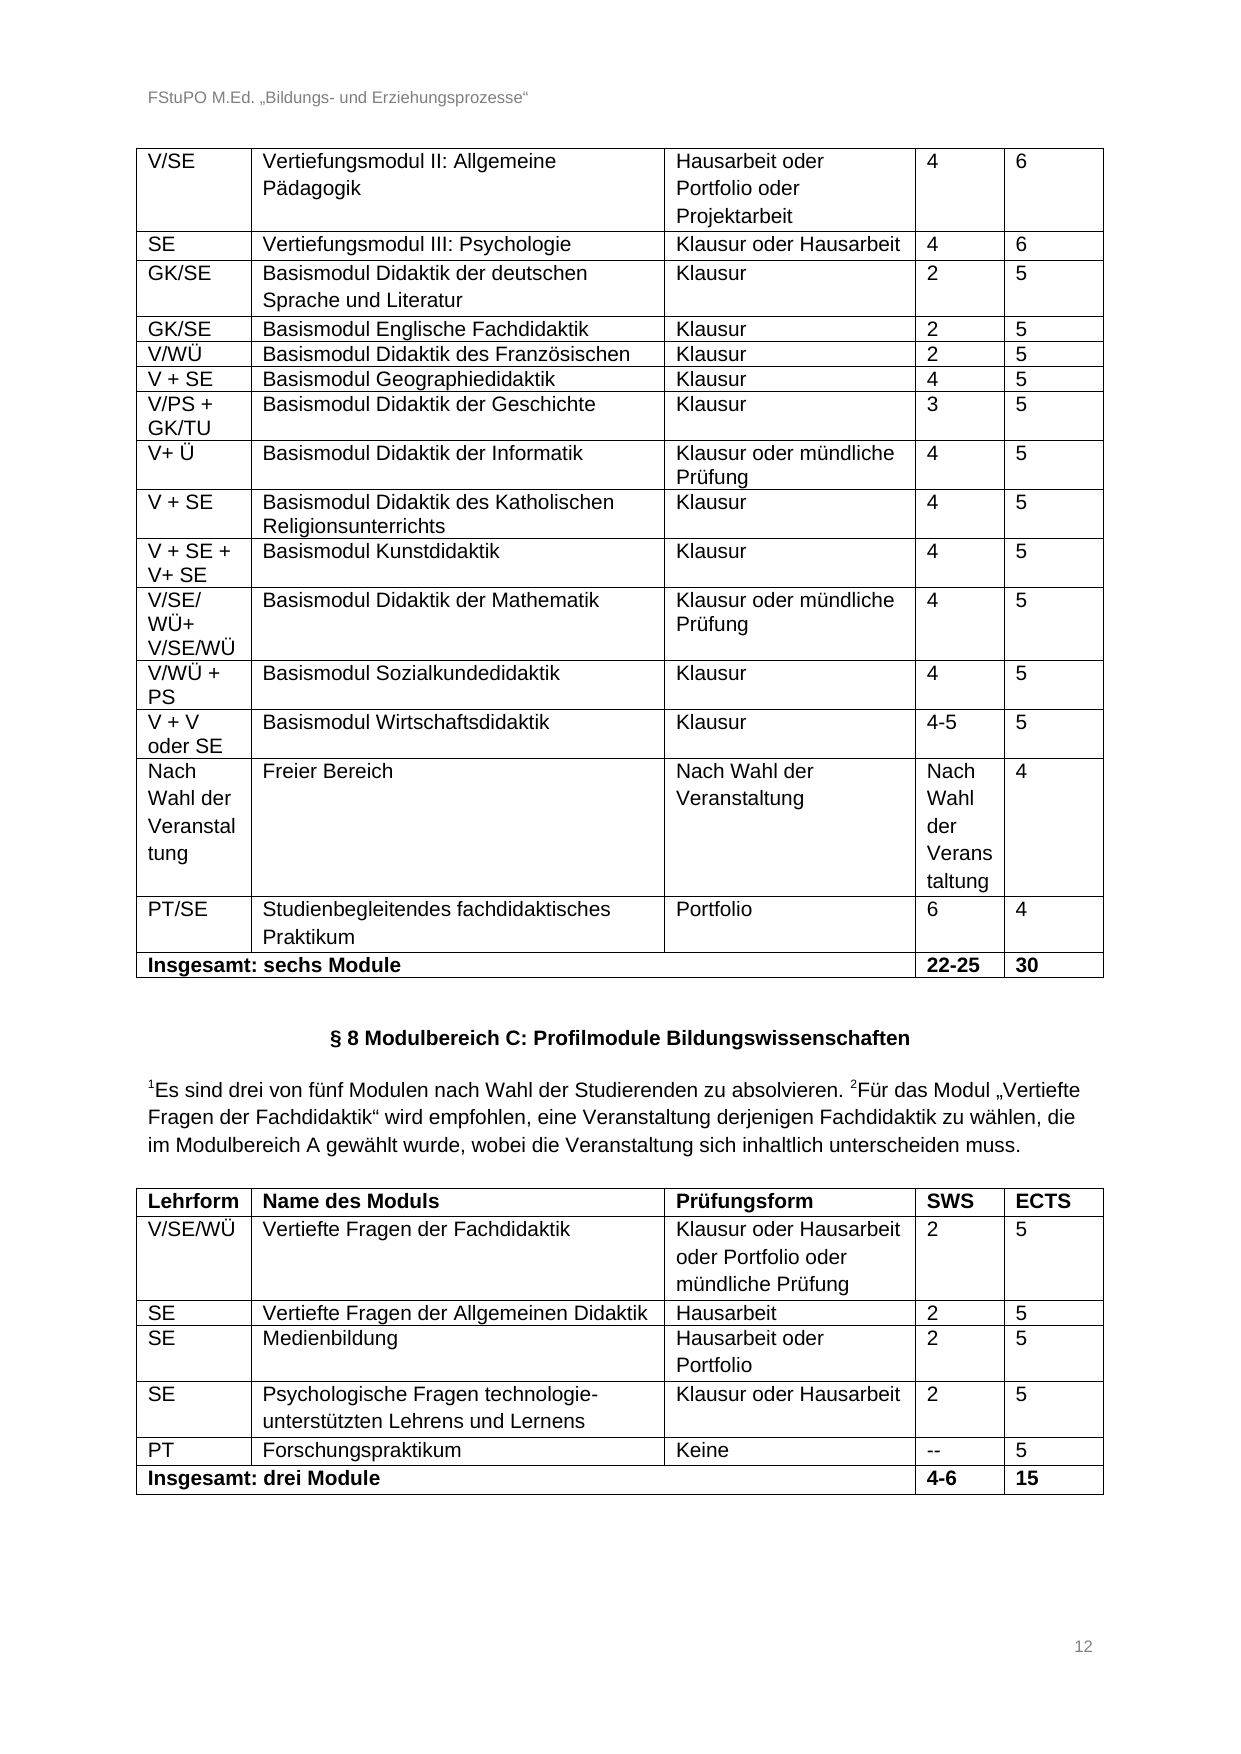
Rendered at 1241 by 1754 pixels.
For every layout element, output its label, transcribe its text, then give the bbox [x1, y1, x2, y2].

table_cell V + SE + V+ SE [137, 539, 251, 587]
text 1Es sind drei von fünf Modulen nach Wahl der Studierenden zu absolvieren. 2Für das Modul „Vertiefte Fragen der Fachdidaktik“ wird empfohlen, eine Veranstaltung derjenigen Fachdidaktik zu wählen, die im Modulbereich A gewählt wurde, wobei die Veranstaltung sich inhaltlich unterscheiden muss. [148, 1077, 1092, 1156]
table_cell 5 [1005, 710, 1103, 757]
table_cell 5 [1005, 441, 1103, 489]
table_cell V/PS + GK/TU [137, 392, 251, 440]
table_cell Klausur [665, 661, 915, 708]
table_cell Klausur [665, 490, 915, 538]
table_cell 4 [1005, 897, 1103, 952]
table_cell Vertiefte Fragen der Fachdidaktik [252, 1217, 664, 1299]
table_cell Basismodul Wirtschaftsdidaktik [252, 710, 664, 757]
table_cell 4 [916, 539, 1004, 587]
table_cell 5 [1005, 392, 1103, 440]
table_cell Hausarbeit oder Portfolio [665, 1326, 915, 1381]
table_cell SE [137, 1382, 251, 1437]
table_cell V + SE [137, 367, 251, 391]
table_cell 5 [1005, 367, 1103, 391]
table_cell 5 [1005, 342, 1103, 366]
table_header ECTS [1005, 1189, 1103, 1216]
table_cell Insgesamt: drei Module [137, 1466, 915, 1494]
table_cell Basismodul Didaktik der Informatik [252, 441, 664, 489]
table_cell Vertiefte Fragen der Allgemeinen Didaktik [252, 1301, 664, 1324]
table_cell 6 [1005, 149, 1103, 231]
table_cell Insgesamt: sechs Module [137, 953, 915, 977]
table_cell 2 [916, 1382, 1004, 1437]
table_cell 5 [1005, 1217, 1103, 1299]
table_cell Basismodul Kunstdidaktik [252, 539, 664, 587]
table_cell Klausur oder Hausarbeit [665, 1382, 915, 1437]
table_cell 4-6 [916, 1466, 1004, 1494]
table_cell SE [137, 1301, 251, 1324]
table_cell Medienbildung [252, 1326, 664, 1381]
table_cell Klausur oder mündliche Prüfung [665, 441, 915, 489]
table_header Prüfungsform [665, 1189, 915, 1216]
table_cell 5 [1005, 317, 1103, 341]
table_cell Basismodul Didaktik der deutschen Sprache und Literatur [252, 261, 664, 316]
table_cell Psychologische Fragen technologieunterstützten Lehrens und Lernens [252, 1382, 664, 1437]
table_cell V/WÜ + PS [137, 661, 251, 708]
table_cell 4 [916, 661, 1004, 708]
table_cell 5 [1005, 661, 1103, 708]
table_cell SE [137, 232, 251, 260]
table_cell 6 [916, 897, 1004, 952]
table_cell GK/SE [137, 317, 251, 341]
table_cell Klausur oder mündliche Prüfung [665, 588, 915, 659]
subtitle § 8 Modulbereich C: Profilmodule Bildungswissenschaften [148, 1026, 1092, 1050]
table_cell Basismodul Geographiedidaktik [252, 367, 664, 391]
table_cell 6 [1005, 232, 1103, 260]
table_cell Vertiefungsmodul III: Psychologie [252, 232, 664, 260]
table_cell Vertiefungsmodul II: Allgemeine Pädagogik [252, 149, 664, 231]
table_cell 3 [916, 392, 1004, 440]
table_cell Klausur [665, 317, 915, 341]
table_cell Klausur oder Hausarbeit [665, 232, 915, 260]
table_cell Studienbegleitendes fachdidaktisches Praktikum [252, 897, 664, 952]
table_cell Klausur [665, 392, 915, 440]
table_cell Portfolio [665, 897, 915, 952]
table_header Name des Moduls [252, 1189, 664, 1216]
table_cell 5 [1005, 1301, 1103, 1324]
table_cell Basismodul Englische Fachdidaktik [252, 317, 664, 341]
table_cell 5 [1005, 1438, 1103, 1465]
table_cell V + SE [137, 490, 251, 538]
table_cell Keine [665, 1438, 915, 1465]
table_cell Nach Wahl der Veranstaltung [665, 759, 915, 896]
table_cell V/SE [137, 149, 251, 231]
table_cell Hausarbeit [665, 1301, 915, 1324]
table_cell 5 [1005, 1326, 1103, 1381]
table_cell 22-25 [916, 953, 1004, 977]
table_cell V/SE/WÜ [137, 1217, 251, 1299]
table_cell 2 [916, 1217, 1004, 1299]
table_cell 2 [916, 1301, 1004, 1324]
table_cell Klausur [665, 367, 915, 391]
table_cell 2 [916, 1326, 1004, 1381]
table_cell 2 [916, 317, 1004, 341]
table_header SWS [916, 1189, 1004, 1216]
table_cell Nach Wahl der Veranstaltung [137, 759, 251, 896]
table_cell Basismodul Didaktik des Katholischen Religionsunterrichts [252, 490, 664, 538]
table_cell 4 [916, 441, 1004, 489]
table_cell Nach Wahl der Veranstaltung [916, 759, 1004, 896]
table_cell Basismodul Sozialkundedidaktik [252, 661, 664, 708]
table_cell 5 [1005, 261, 1103, 316]
table_cell 4 [1005, 759, 1103, 896]
table_cell 2 [916, 261, 1004, 316]
table_cell 4 [916, 149, 1004, 231]
table_cell 5 [1005, 588, 1103, 659]
table_cell Forschungspraktikum [252, 1438, 664, 1465]
table_cell Klausur [665, 342, 915, 366]
table_cell V/WÜ [137, 342, 251, 366]
table_cell Freier Bereich [252, 759, 664, 896]
table_cell 4 [916, 367, 1004, 391]
table_cell 5 [1005, 490, 1103, 538]
table_cell 4 [916, 588, 1004, 659]
table_cell 5 [1005, 539, 1103, 587]
table_cell V/SE/WÜ+ V/SE/WÜ [137, 588, 251, 659]
table_cell -- [916, 1438, 1004, 1465]
table_cell Klausur [665, 710, 915, 757]
table_cell 4 [916, 490, 1004, 538]
table_cell 2 [916, 342, 1004, 366]
table_cell 30 [1005, 953, 1103, 977]
table_cell V + V oder SE [137, 710, 251, 757]
table_cell Klausur oder Hausarbeit oder Portfolio oder mündliche Prüfung [665, 1217, 915, 1299]
table_cell PT/SE [137, 897, 251, 952]
table_cell 5 [1005, 1382, 1103, 1437]
table_cell SE [137, 1326, 251, 1381]
table_cell Basismodul Didaktik der Mathematik [252, 588, 664, 659]
table_cell Basismodul Didaktik der Geschichte [252, 392, 664, 440]
table_cell Klausur [665, 539, 915, 587]
table_cell 4-5 [916, 710, 1004, 757]
table_cell GK/SE [137, 261, 251, 316]
table_cell PT [137, 1438, 251, 1465]
table_cell 4 [916, 232, 1004, 260]
table_cell Hausarbeit oder Portfolio oder Projektarbeit [665, 149, 915, 231]
table_cell Klausur [665, 261, 915, 316]
table_cell Basismodul Didaktik des Französischen [252, 342, 664, 366]
table_header Lehrform [137, 1189, 251, 1216]
table_cell V+ Ü [137, 441, 251, 489]
table_cell 15 [1005, 1466, 1103, 1494]
